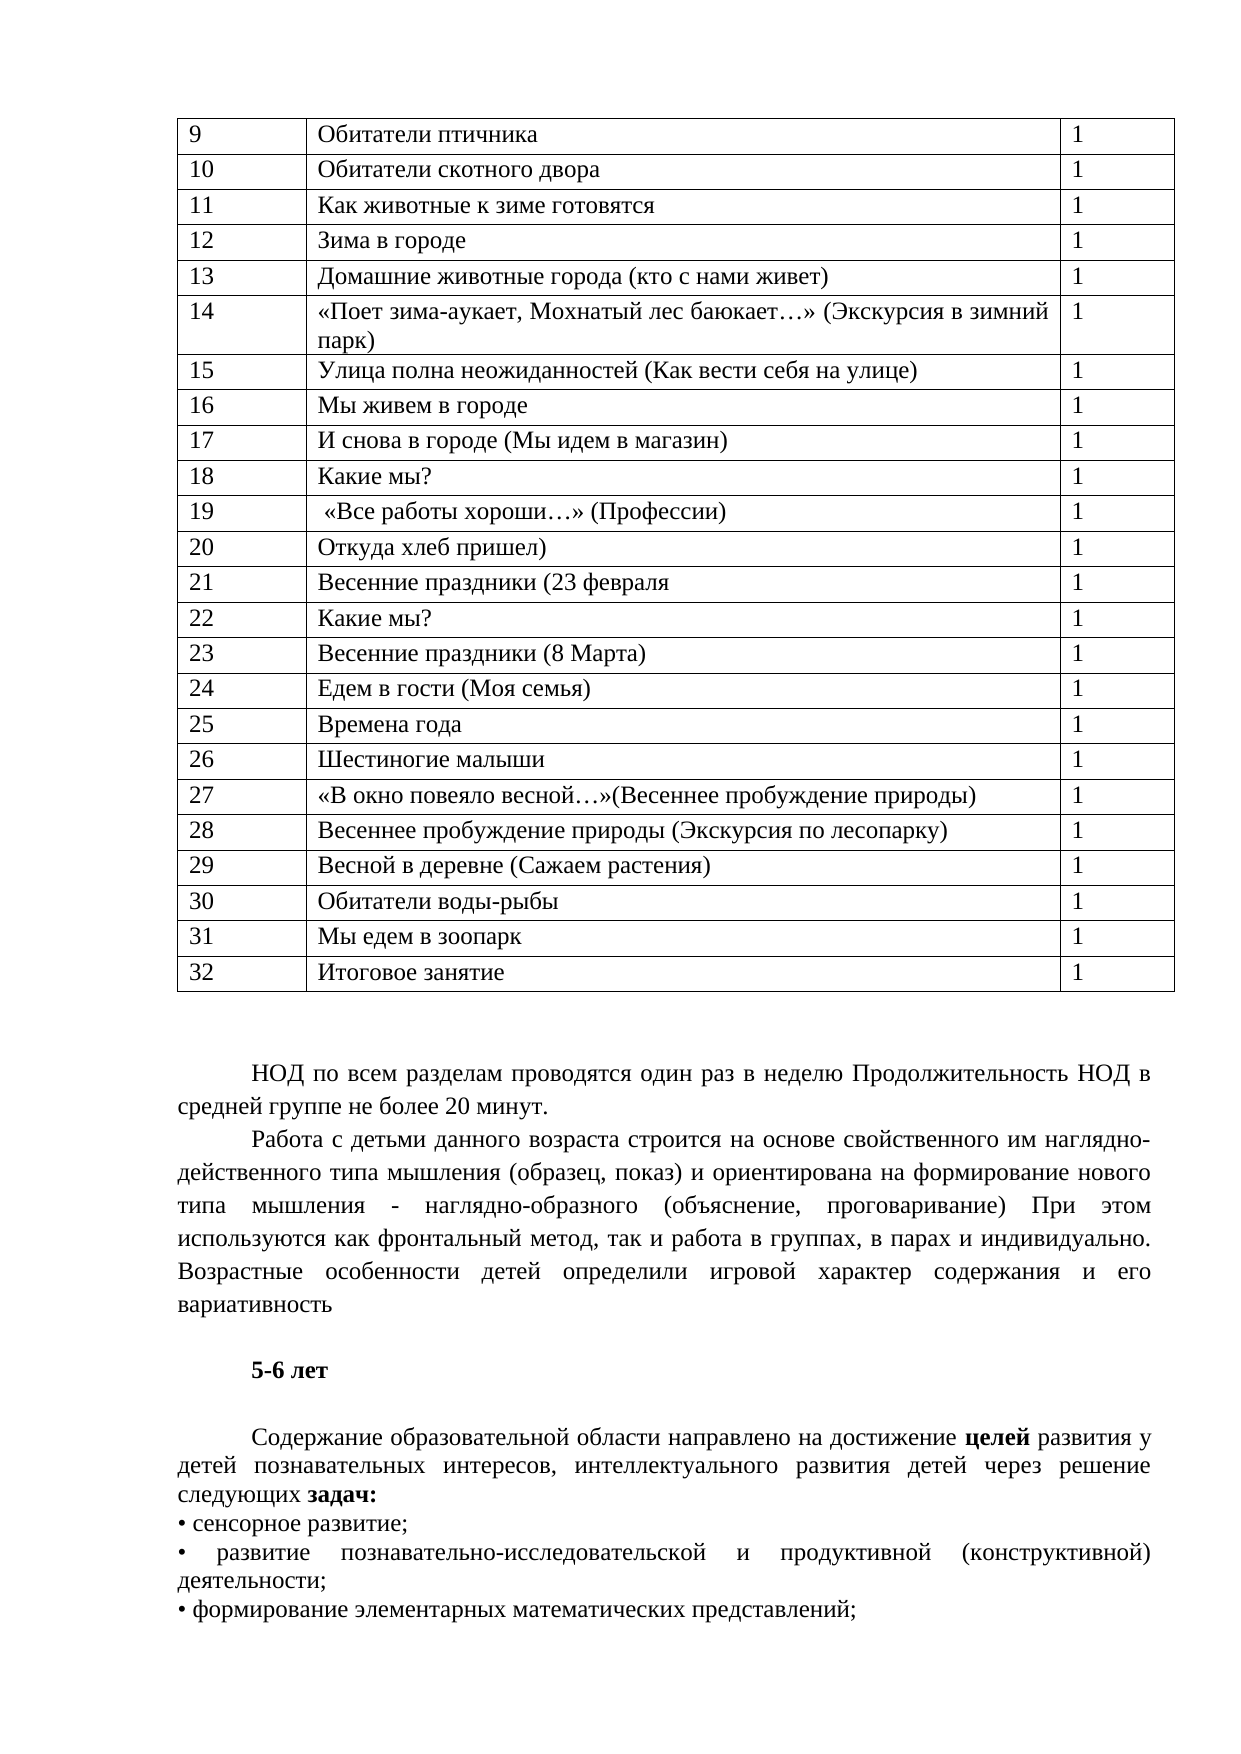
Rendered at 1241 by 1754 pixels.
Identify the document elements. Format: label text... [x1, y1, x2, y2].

table_cell Какие мы? [307, 461, 1060, 495]
table_cell 9 [178, 119, 306, 153]
table_cell 1 [1061, 155, 1174, 189]
table_cell 1 [1061, 119, 1174, 153]
table_cell 32 [178, 957, 306, 991]
table_cell Откуда хлеб пришел) [307, 532, 1060, 566]
text Работа с детьми данного возраста строится на основе свойственного им наглядно-действенного типа мышления (образец, показ) и ориентирована на формирование нового типа мышления - наглядно-образного (объяснение, проговаривание) При этом используются как фронтальный метод, так и работа в группах, в парах и индивидуально. Возрастные особенности детей определили игровой характер содержания и его вариативность [177, 1124, 1152, 1318]
table_cell 18 [178, 461, 306, 495]
table_cell 1 [1061, 261, 1174, 295]
table_cell Мы живем в городе [307, 390, 1060, 424]
table_cell Обитатели скотного двора [307, 155, 1060, 189]
table_cell 25 [178, 709, 306, 743]
table_cell 10 [178, 155, 306, 189]
table_cell 23 [178, 638, 306, 672]
table_cell 27 [178, 780, 306, 814]
text НОД по всем разделам проводятся один раз в неделю Продолжительность НОД в средней группе не более 20 минут. [177, 1058, 1152, 1120]
table_cell 1 [1061, 638, 1174, 672]
table_cell 1 [1061, 674, 1174, 708]
table_cell 1 [1061, 426, 1174, 460]
table_cell Итоговое занятие [307, 957, 1060, 991]
table_cell 1 [1061, 355, 1174, 389]
table_cell 1 [1061, 815, 1174, 849]
table_cell 12 [178, 225, 306, 260]
table_cell Едем в гости (Моя семья) [307, 674, 1060, 708]
table_cell Весенние праздники (8 Марта) [307, 638, 1060, 672]
table_cell Домашние животные города (кто с нами живет) [307, 261, 1060, 295]
text 5-6 лет [177, 1356, 1152, 1384]
table_cell И снова в городе (Мы идем в магазин) [307, 426, 1060, 460]
table_cell 13 [178, 261, 306, 295]
table_cell 1 [1061, 567, 1174, 602]
table_cell Обитатели птичника [307, 119, 1060, 153]
table_cell 1 [1061, 851, 1174, 885]
table_cell «Все работы хороши…» (Профессии) [307, 496, 1060, 531]
table_cell 28 [178, 815, 306, 849]
table_cell 22 [178, 603, 306, 637]
table_cell 15 [178, 355, 306, 389]
table_cell 1 [1061, 921, 1174, 956]
table_cell Весенние праздники (23 февраля [307, 567, 1060, 602]
table_cell 30 [178, 886, 306, 920]
table_cell 29 [178, 851, 306, 885]
table_cell Обитатели воды-рыбы [307, 886, 1060, 920]
table_cell 31 [178, 921, 306, 956]
table_cell 1 [1061, 225, 1174, 260]
table_cell Мы едем в зоопарк [307, 921, 1060, 956]
table_cell 20 [178, 532, 306, 566]
table_cell 1 [1061, 780, 1174, 814]
table_cell 17 [178, 426, 306, 460]
table_cell 1 [1061, 190, 1174, 224]
table_cell 1 [1061, 744, 1174, 779]
table_cell 1 [1061, 461, 1174, 495]
table_cell 16 [178, 390, 306, 424]
table_cell «В окно повеяло весной…»(Весеннее пробуждение природы) [307, 780, 1060, 814]
table_cell 26 [178, 744, 306, 779]
table_cell 19 [178, 496, 306, 531]
table_cell 1 [1061, 296, 1174, 354]
table_cell Какие мы? [307, 603, 1060, 637]
text • формирование элементарных математических представлений; [177, 1594, 1152, 1623]
table_cell «Поет зима-аукает, Мохнатый лес баюкает…» (Экскурсия в зимний парк) [307, 296, 1060, 354]
text • развитие познавательно-исследовательской и продуктивной (конструктивной) деятельности; [177, 1537, 1152, 1594]
table_cell Весеннее пробуждение природы (Экскурсия по лесопарку) [307, 815, 1060, 849]
table_cell Времена года [307, 709, 1060, 743]
table_cell Весной в деревне (Сажаем растения) [307, 851, 1060, 885]
table_cell 1 [1061, 603, 1174, 637]
table_cell 1 [1061, 709, 1174, 743]
table_cell 21 [178, 567, 306, 602]
text • сенсорное развитие; [177, 1508, 1152, 1537]
table_cell 1 [1061, 886, 1174, 920]
text Содержание образовательной области направлено на достижение целей развития у детей познавательных интересов, интеллектуального развития детей через решение следующих задач: [177, 1422, 1152, 1508]
table_cell Зима в городе [307, 225, 1060, 260]
table_cell 1 [1061, 532, 1174, 566]
table_cell 24 [178, 674, 306, 708]
table_cell 1 [1061, 957, 1174, 991]
table_cell Шестиногие малыши [307, 744, 1060, 779]
table_cell 1 [1061, 390, 1174, 424]
table_cell Как животные к зиме готовятся [307, 190, 1060, 224]
table_cell 14 [178, 296, 306, 354]
table_cell 11 [178, 190, 306, 224]
table_cell Улица полна неожиданностей (Как вести себя на улице) [307, 355, 1060, 389]
table_cell 1 [1061, 496, 1174, 531]
